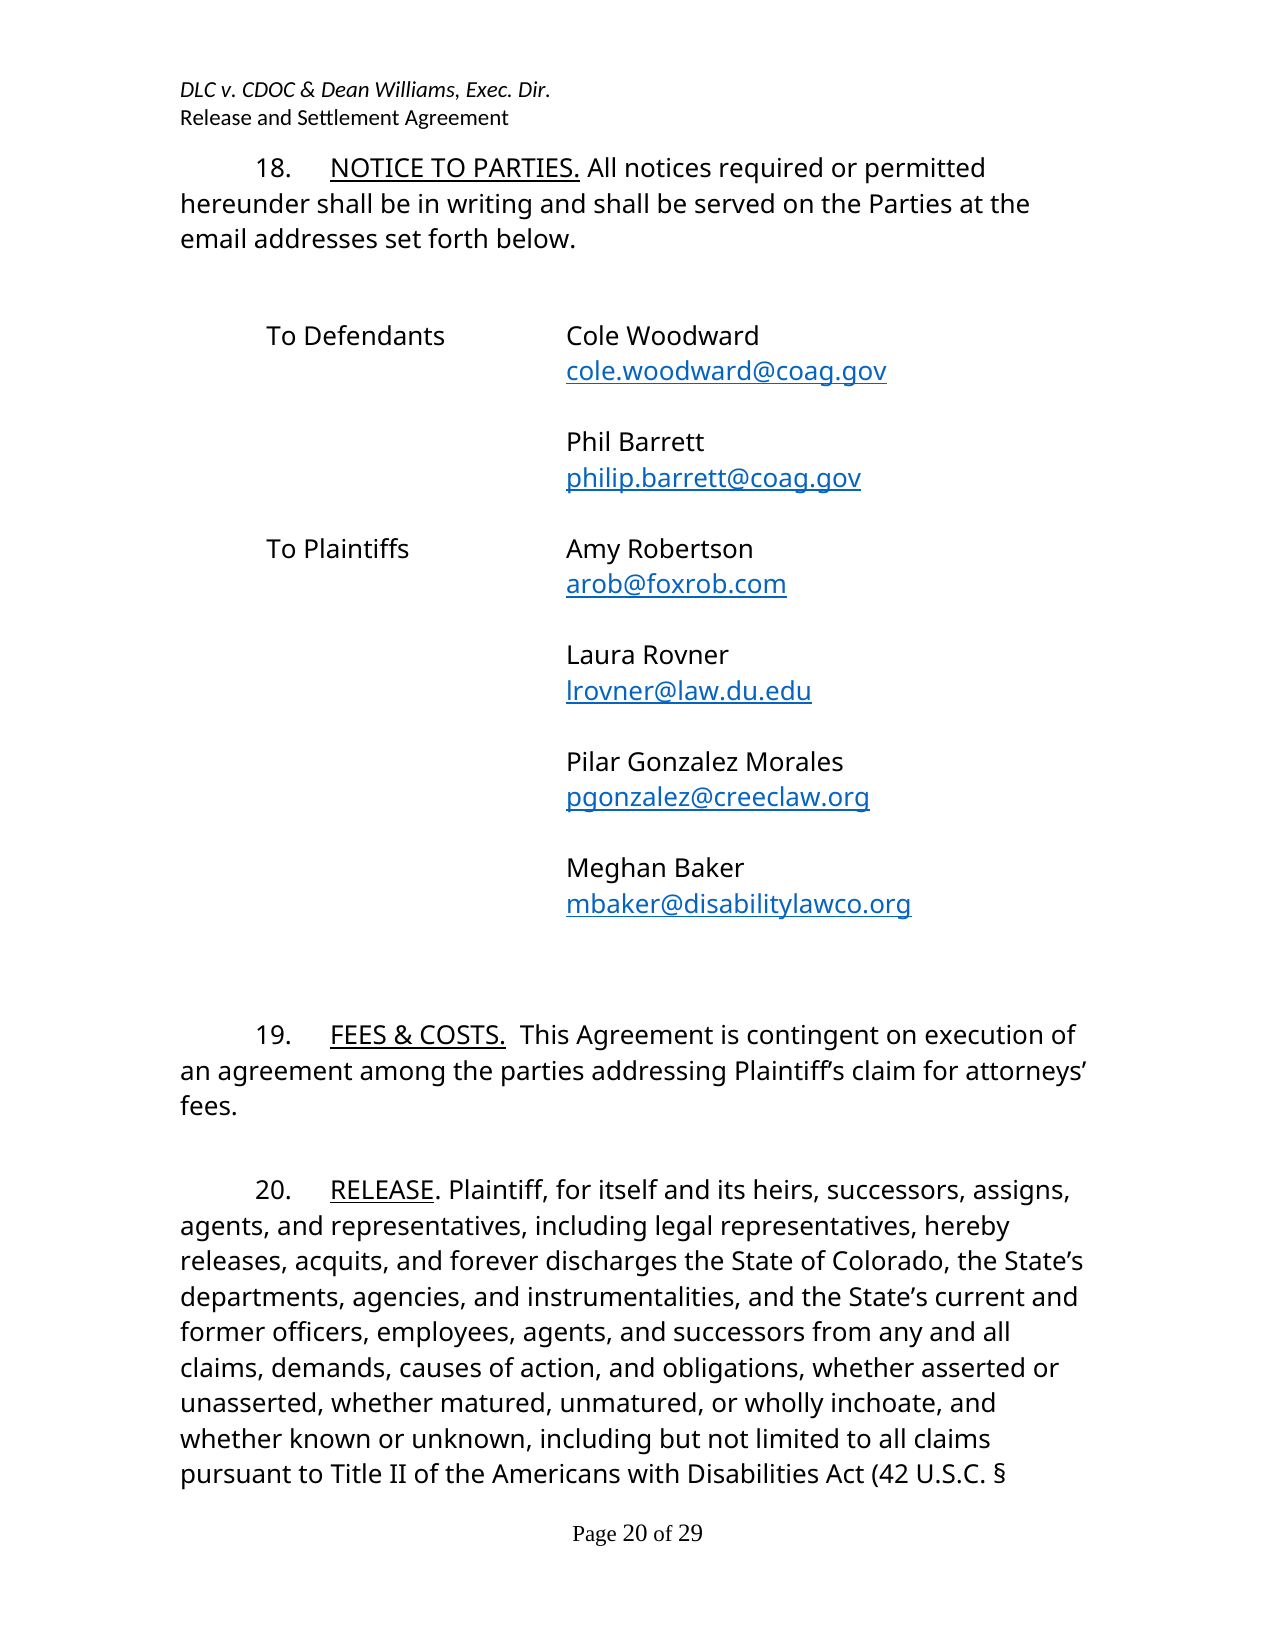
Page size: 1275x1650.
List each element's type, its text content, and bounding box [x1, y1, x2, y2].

table_header To Defendants [255, 317, 554, 530]
list NOTICE TO PARTIES. All notices required or permitted hereunder shall be in writing and shall be served on the Parties at the email addresses set forth below. [180, 150, 1095, 257]
table_header Cole Woodward cole.woodward@coag.gov Phil Barrett philip.barrett@coag.gov [555, 317, 1094, 530]
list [180, 1172, 1095, 1491]
table_cell To Plaintiffs [255, 530, 554, 921]
table_cell Amy Robertson arob@foxrob.com Laura Rovner lrovner@law.du.edu Pilar Gonzalez Morales pgonzalez@creeclaw.org Meghan Baker mbaker@disabilitylawco.org [555, 530, 1094, 921]
list FEES & COSTS. This Agreement is contingent on execution of an agreement among the parties addressing Plaintiff’s claim for attorneys’ fees. [180, 1017, 1095, 1123]
